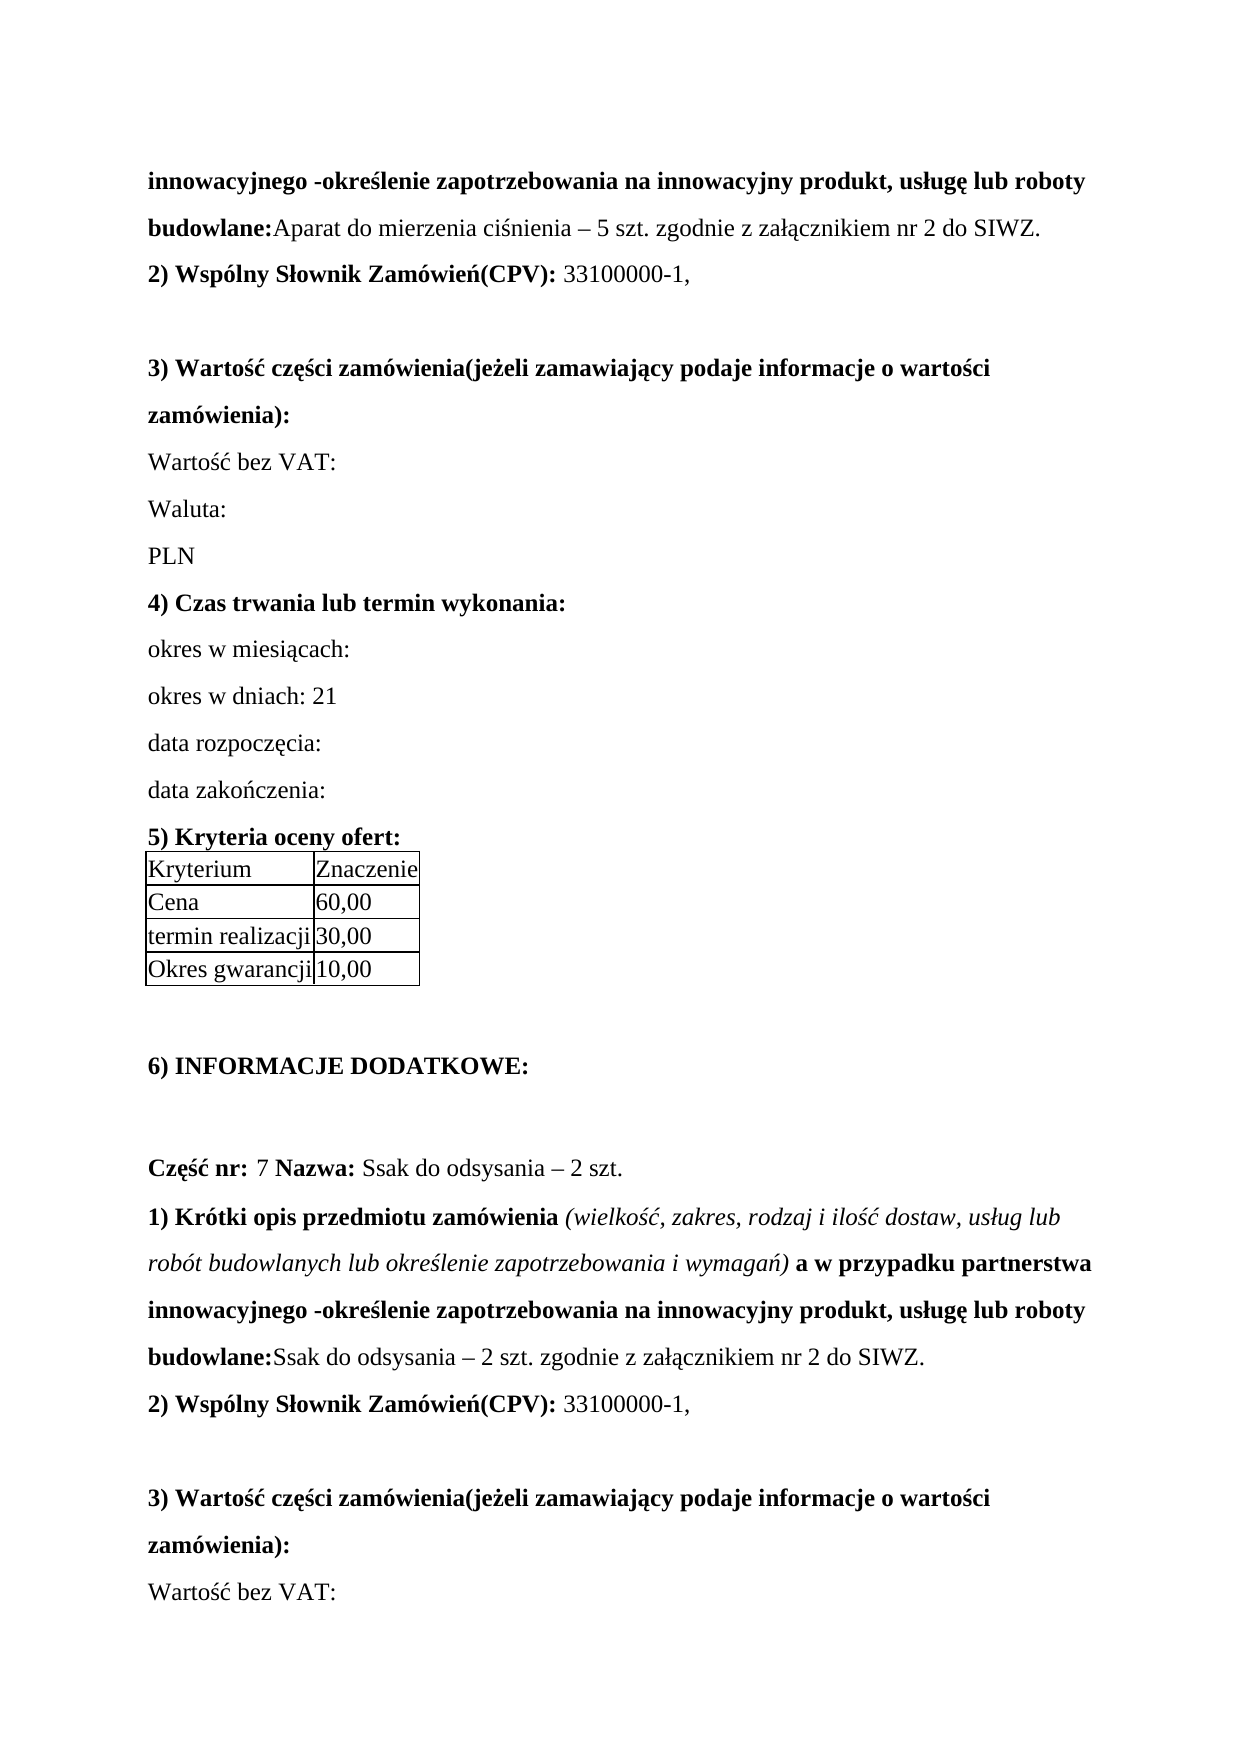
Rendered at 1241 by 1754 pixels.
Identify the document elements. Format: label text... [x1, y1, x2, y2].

table_header Nazwa: [273, 1152, 360, 1183]
table_cell termin realizacji [147, 919, 313, 951]
table_cell Okres gwarancji [147, 953, 313, 984]
table_header Kryterium [147, 852, 313, 884]
table_cell 60,00 [315, 886, 419, 918]
text 6) INFORMACJE DODATKOWE: [148, 986, 1093, 1127]
table_cell Cena [147, 886, 313, 918]
table_header Znaczenie [315, 852, 419, 884]
table_header Część nr: [146, 1152, 254, 1183]
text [148, 1183, 1093, 1605]
table_header 7 [255, 1152, 273, 1183]
table_cell 30,00 [315, 919, 419, 951]
table_cell 10,00 [315, 953, 419, 984]
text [148, 148, 1093, 851]
table_header Ssak do odsysania – 2 szt. [360, 1152, 629, 1183]
